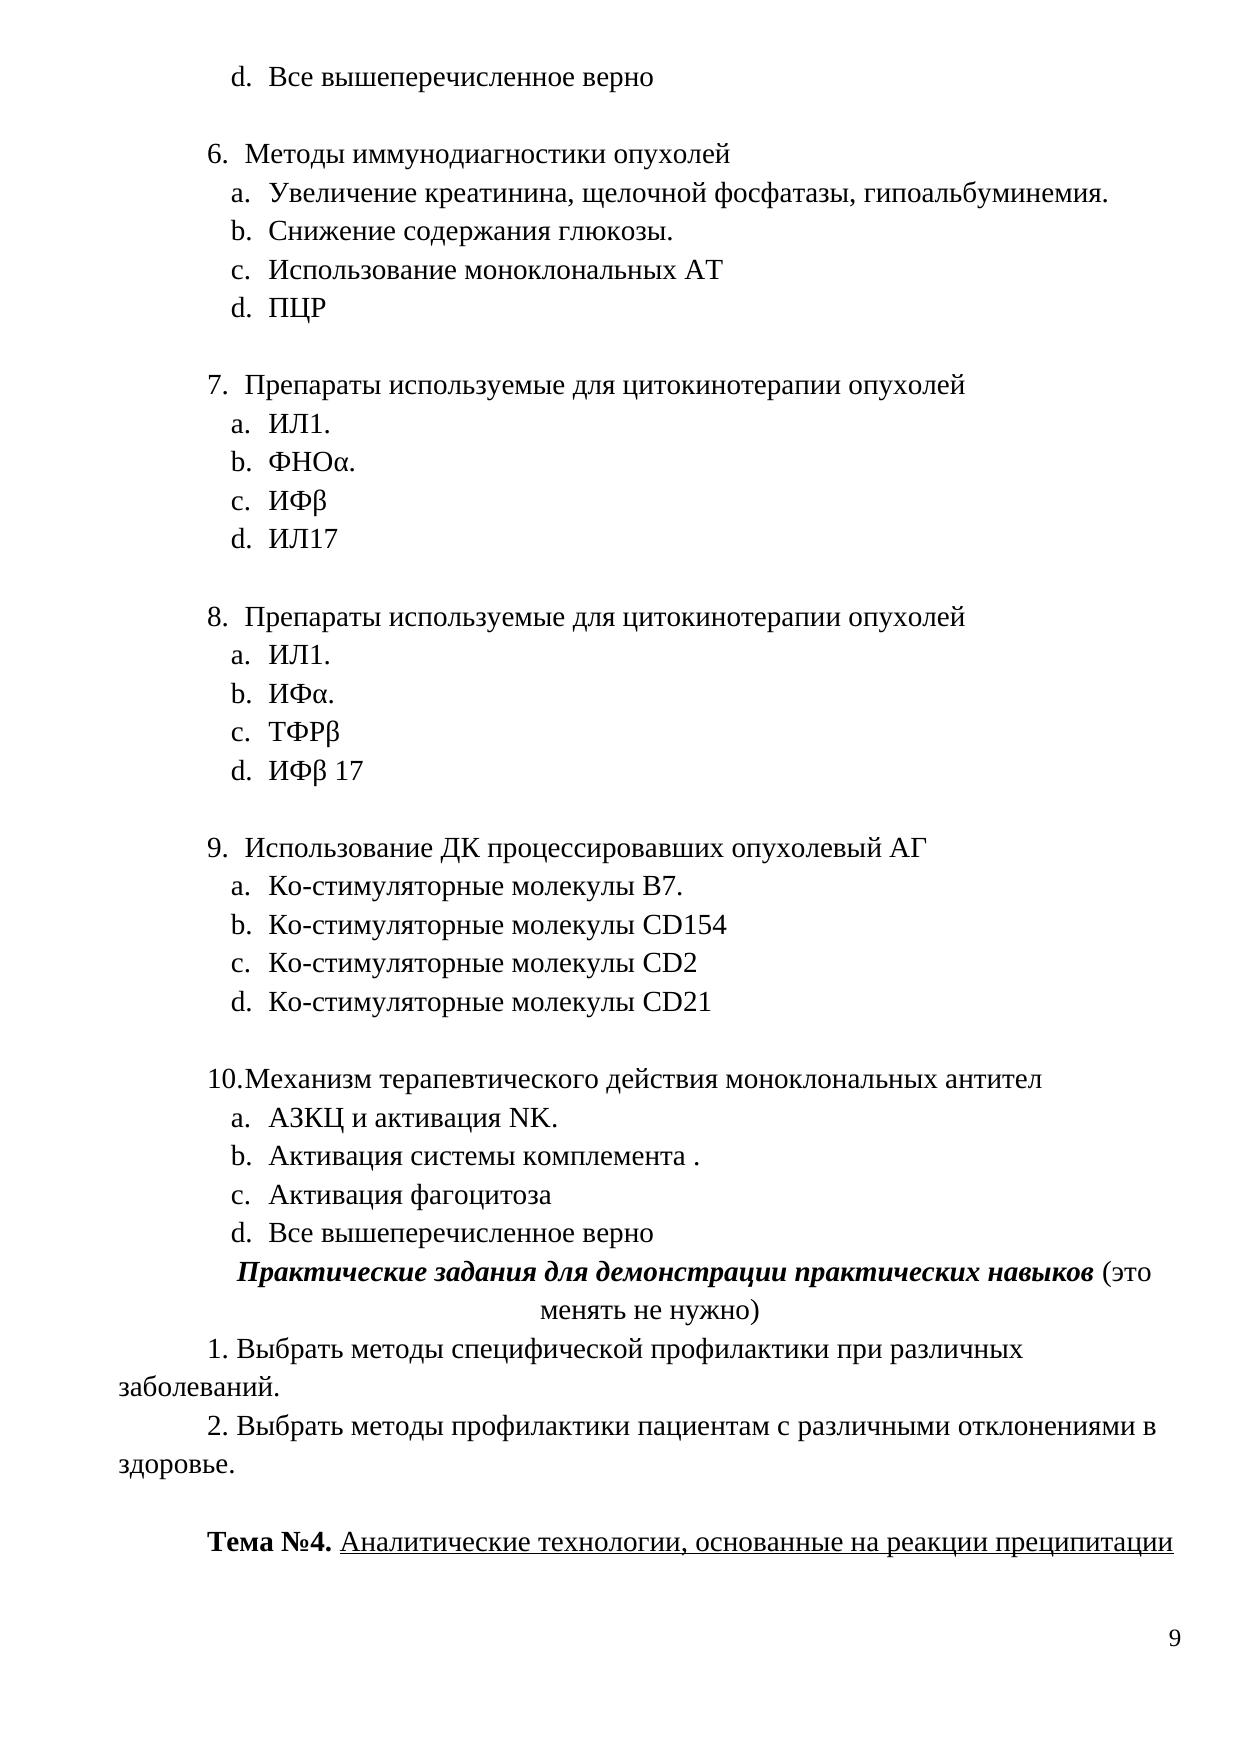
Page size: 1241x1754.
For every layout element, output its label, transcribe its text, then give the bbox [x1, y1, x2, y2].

list Использование ДК процессировавших опухолевый АГ [207, 830, 1181, 863]
text 1. Выбрать методы специфической профилактики при различных заболеваний. [118, 1331, 1181, 1403]
list ТФРβ [231, 714, 1181, 748]
list Ко-стимуляторные молекулы CD21 [231, 984, 1181, 1018]
list Ко-стимуляторные молекулы CD154 [231, 907, 1181, 941]
list ПЦР [231, 290, 1181, 324]
text 2. Выбрать методы профилактики пациентам с различными отклонениями в здоровье. [118, 1408, 1181, 1480]
list Все вышеперечисленное верно [231, 1215, 1181, 1249]
list ИЛ1. [231, 406, 1181, 439]
list Ко-стимуляторные молекулы В7. [231, 868, 1181, 902]
list ИЛ17 [231, 522, 1181, 555]
list ИФα. [231, 676, 1181, 709]
list Препараты используемые для цитокинотерапии опухолей [207, 367, 1181, 401]
list ИЛ1. [231, 637, 1181, 671]
list Препараты используемые для цитокинотерапии опухолей [207, 599, 1181, 632]
list Методы иммунодиагностики опухолей [207, 136, 1181, 170]
list АЗКЦ и активация NK. [231, 1100, 1181, 1133]
text Тема №4. Аналитические технологии, основанные на реакции преципитации [118, 1524, 1181, 1557]
list ФНОα. [231, 444, 1181, 478]
list Механизм терапевтического действия моноклональных антител [207, 1061, 1181, 1095]
list Увеличение креатинина, щелочной фосфатазы, гипоальбуминемия. [231, 175, 1181, 208]
text Практические задания для демонстрации практических навыков (это менять не нужно) [118, 1254, 1181, 1326]
list Активация фагоцитоза [231, 1177, 1181, 1210]
list Ко-стимуляторные молекулы CD2 [231, 946, 1181, 979]
list Все вышеперечисленное верно [231, 59, 1181, 93]
list ИФβ 17 [231, 753, 1181, 786]
list Снижение содержания глюкозы. [231, 213, 1181, 247]
list Использование моноклональных АТ [231, 252, 1181, 285]
list Активация системы комплемента . [231, 1138, 1181, 1172]
list ИФβ [231, 483, 1181, 517]
